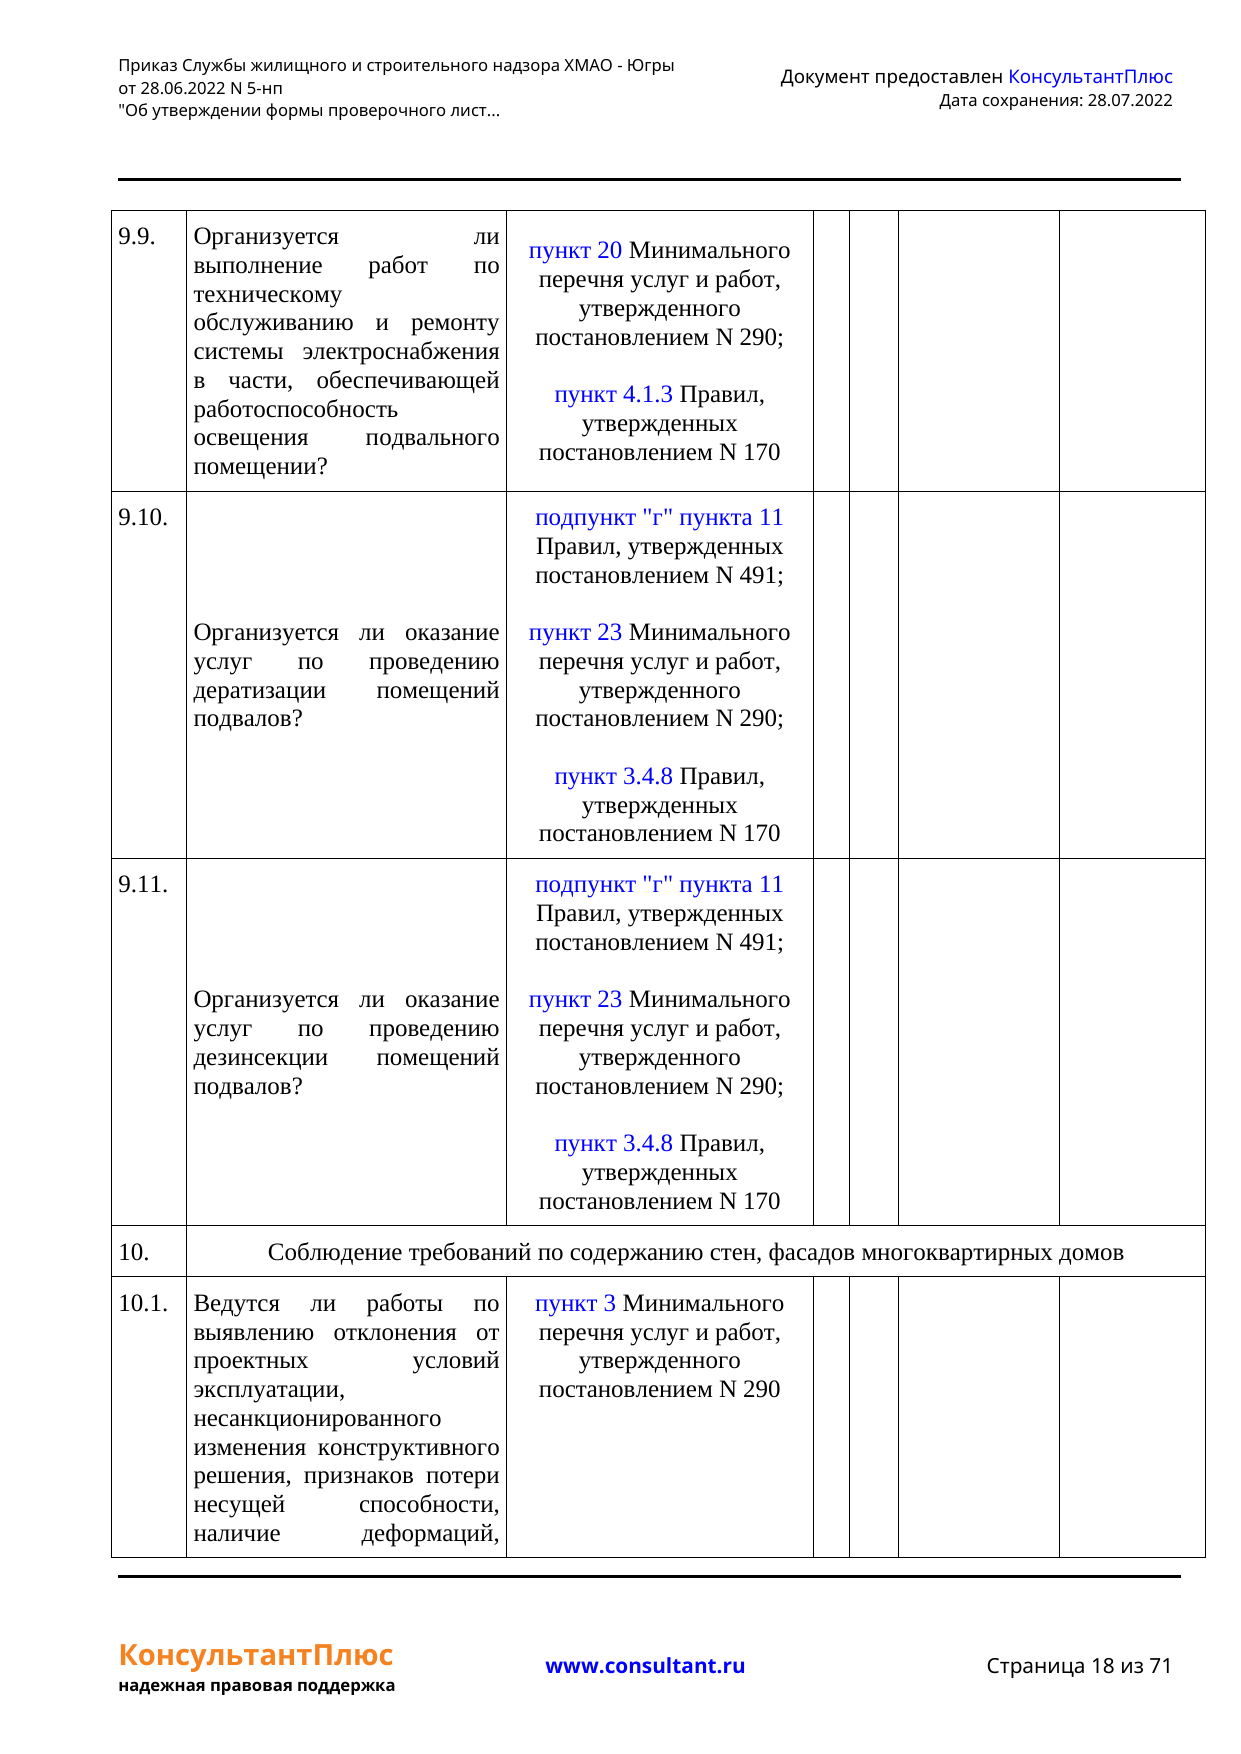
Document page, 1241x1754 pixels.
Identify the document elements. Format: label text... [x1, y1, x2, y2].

table_cell 9.10. [112, 492, 186, 858]
table_cell [814, 492, 849, 858]
table_cell [850, 211, 898, 491]
table_cell [899, 1277, 1059, 1557]
table_cell [899, 211, 1059, 491]
table_cell [850, 492, 898, 858]
table_cell [1060, 859, 1205, 1225]
table_cell Соблюдение требований по содержанию стен, фасадов многоквартирных домов [187, 1226, 1205, 1276]
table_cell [187, 1277, 506, 1557]
table_cell подпункт "г" пункта 11 Правил, утвержденных постановлением N 491; пункт 23 Минимального перечня услуг и работ, утвержденного постановлением N 290; пункт 3.4.8 Правил, утвержденных постановлением N 170 [507, 859, 813, 1225]
table_cell [850, 1277, 898, 1557]
table_cell подпункт "г" пункта 11 Правил, утвержденных постановлением N 491; пункт 23 Минимального перечня услуг и работ, утвержденного постановлением N 290; пункт 3.4.8 Правил, утвержденных постановлением N 170 [507, 492, 813, 858]
table_cell Организуется ли выполнение работ по техническому обслуживанию и ремонту системы электроснабжения в части, обеспечивающей работоспособность освещения подвального помещении? [187, 211, 506, 491]
table_cell [814, 1277, 849, 1557]
table_cell [850, 859, 898, 1225]
table_cell 10.1. [112, 1277, 186, 1557]
table_cell Организуется ли оказание услуг по проведению дератизации помещений подвалов? [187, 492, 506, 858]
table_cell Организуется ли оказание услуг по проведению дезинсекции помещений подвалов? [187, 859, 506, 1225]
table_cell 9.9. [112, 211, 186, 491]
table_cell [814, 859, 849, 1225]
table_cell 10. [112, 1226, 186, 1276]
table_cell [1060, 211, 1205, 491]
table_cell [899, 859, 1059, 1225]
table_cell [1060, 1277, 1205, 1557]
table_cell пункт 20 Минимального перечня услуг и работ, утвержденного постановлением N 290; пункт 4.1.3 Правил, утвержденных постановлением N 170 [507, 211, 813, 491]
table_cell [1060, 492, 1205, 858]
table_cell 9.11. [112, 859, 186, 1225]
table_cell [899, 492, 1059, 858]
table_cell [814, 211, 849, 491]
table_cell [507, 1277, 813, 1557]
